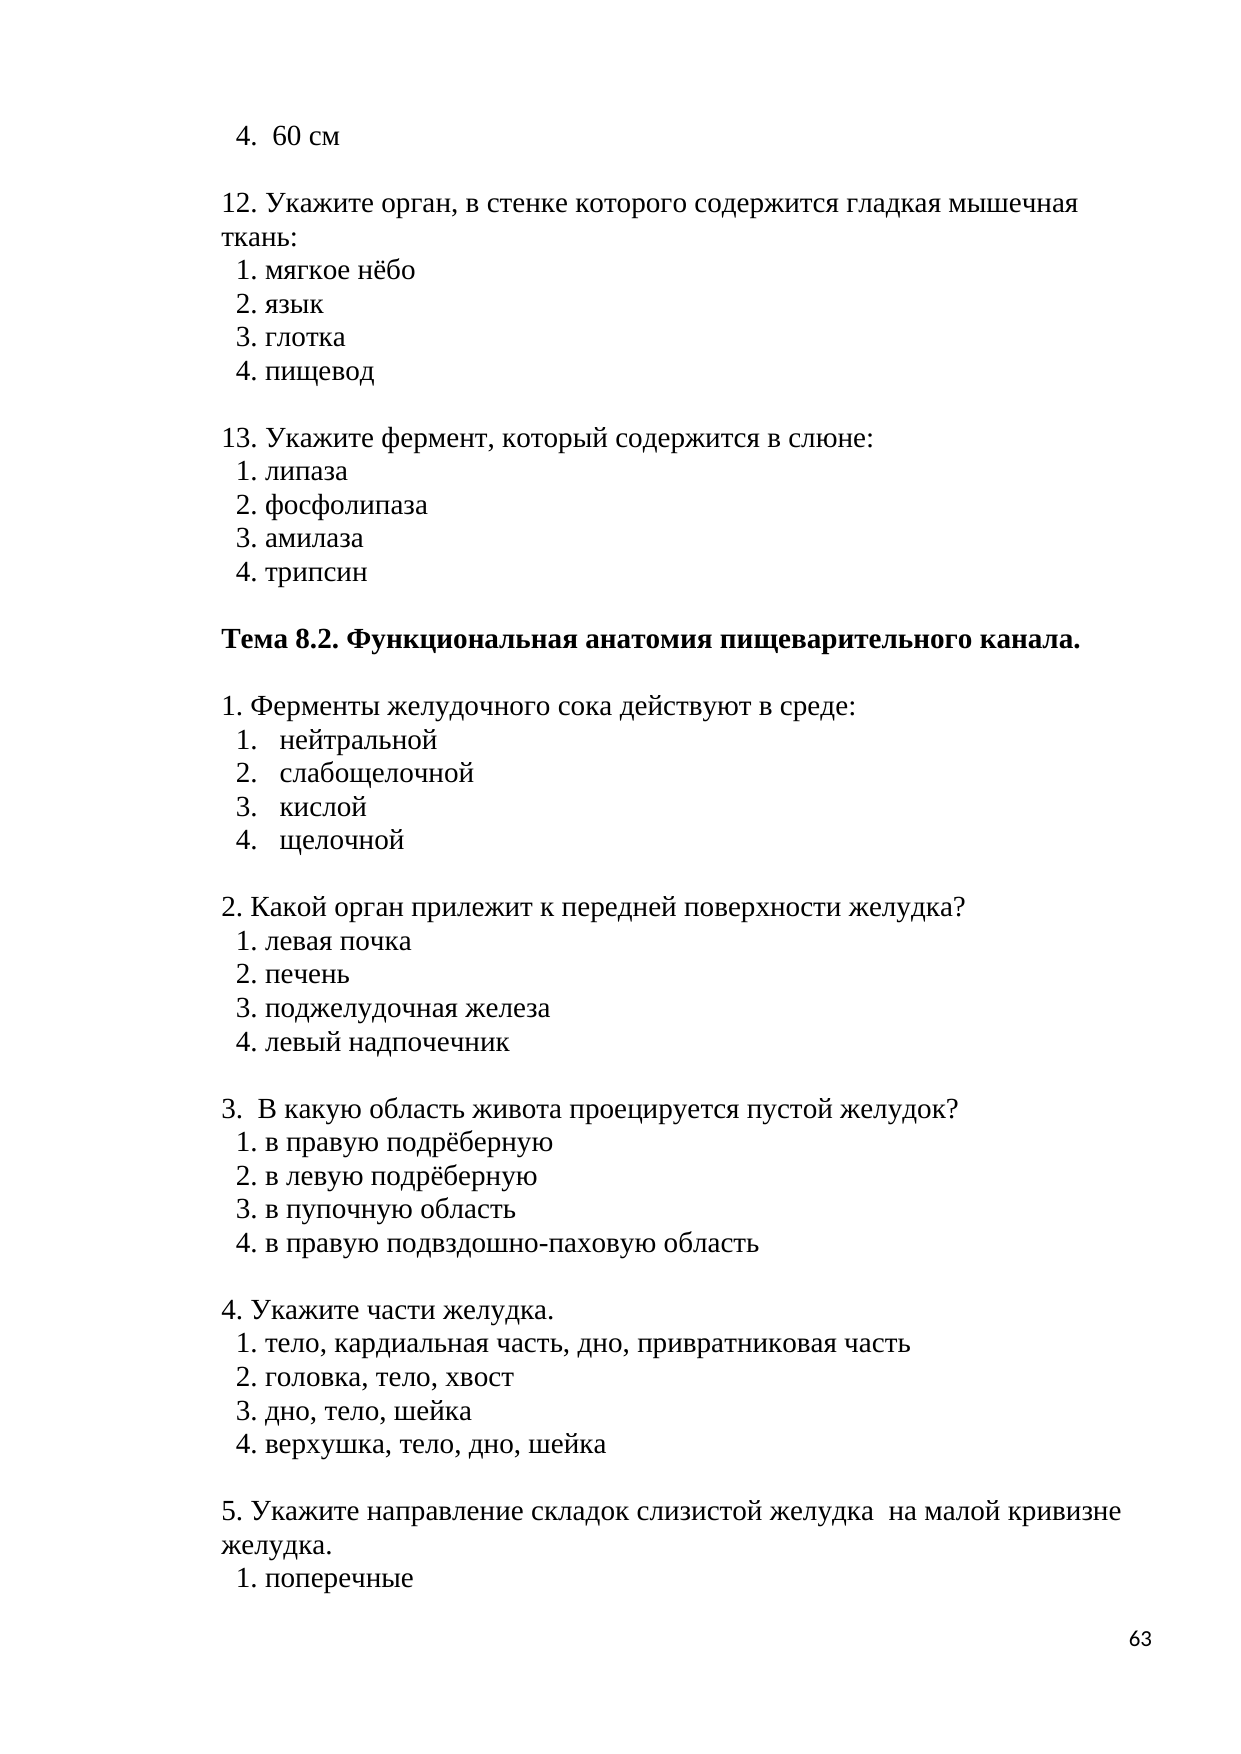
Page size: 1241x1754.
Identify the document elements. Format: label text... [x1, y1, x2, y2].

text 2. печень [221, 957, 1152, 990]
text 4. 60 см [221, 118, 1152, 152]
text 1. левая почка [221, 923, 1152, 957]
text 4. трипсин [221, 554, 1152, 588]
text 12. Укажите орган, в стенке которого содержится гладкая мышечная ткань: [221, 185, 1152, 252]
text 4. Укажите части желудка. [221, 1292, 1152, 1326]
text 2. слабощелочной [221, 755, 1152, 789]
text 3. глотка [221, 319, 1152, 353]
text 2. головка, тело, хвост [221, 1359, 1152, 1393]
text 3. В какую область живота проецируется пустой желудок? [221, 1091, 1152, 1124]
text 2. в левую подрёберную [221, 1158, 1152, 1191]
text 3. в пупочную область [221, 1191, 1152, 1225]
text 1. в правую подрёберную [221, 1124, 1152, 1158]
text 4. щелочной [221, 822, 1152, 856]
text 1. липаза [221, 453, 1152, 487]
text 3. амилаза [221, 521, 1152, 554]
text 2. Какой орган прилежит к передней поверхности желудка? [221, 889, 1152, 923]
text 2. фосфолипаза [221, 487, 1152, 521]
text 4. верхушка, тело, дно, шейка [221, 1426, 1152, 1460]
text 1. Ферменты желудочного сока действуют в среде: [221, 688, 1152, 722]
text 3. кислой [221, 789, 1152, 822]
text 13. Укажите фермент, который содержится в слюне: [221, 420, 1152, 453]
text 5. Укажите направление складок слизистой желудка на малой кривизне желудка. [221, 1493, 1152, 1560]
text Тема 8.2. Функциональная анатомия пищеварительного канала. [221, 621, 1152, 655]
text 2. язык [221, 286, 1152, 319]
text 1. тело, кардиальная часть, дно, привратниковая часть [221, 1326, 1152, 1359]
text 3. поджелудочная железа [221, 990, 1152, 1024]
text 4. пищевод [221, 353, 1152, 386]
text 1. поперечные [221, 1560, 1152, 1594]
text 4. в правую подвздошно-паховую область [221, 1225, 1152, 1258]
text 1. мягкое нёбо [221, 252, 1152, 286]
text 3. дно, тело, шейка [221, 1393, 1152, 1426]
text 1. нейтральной [221, 722, 1152, 755]
text 4. левый надпочечник [221, 1024, 1152, 1057]
